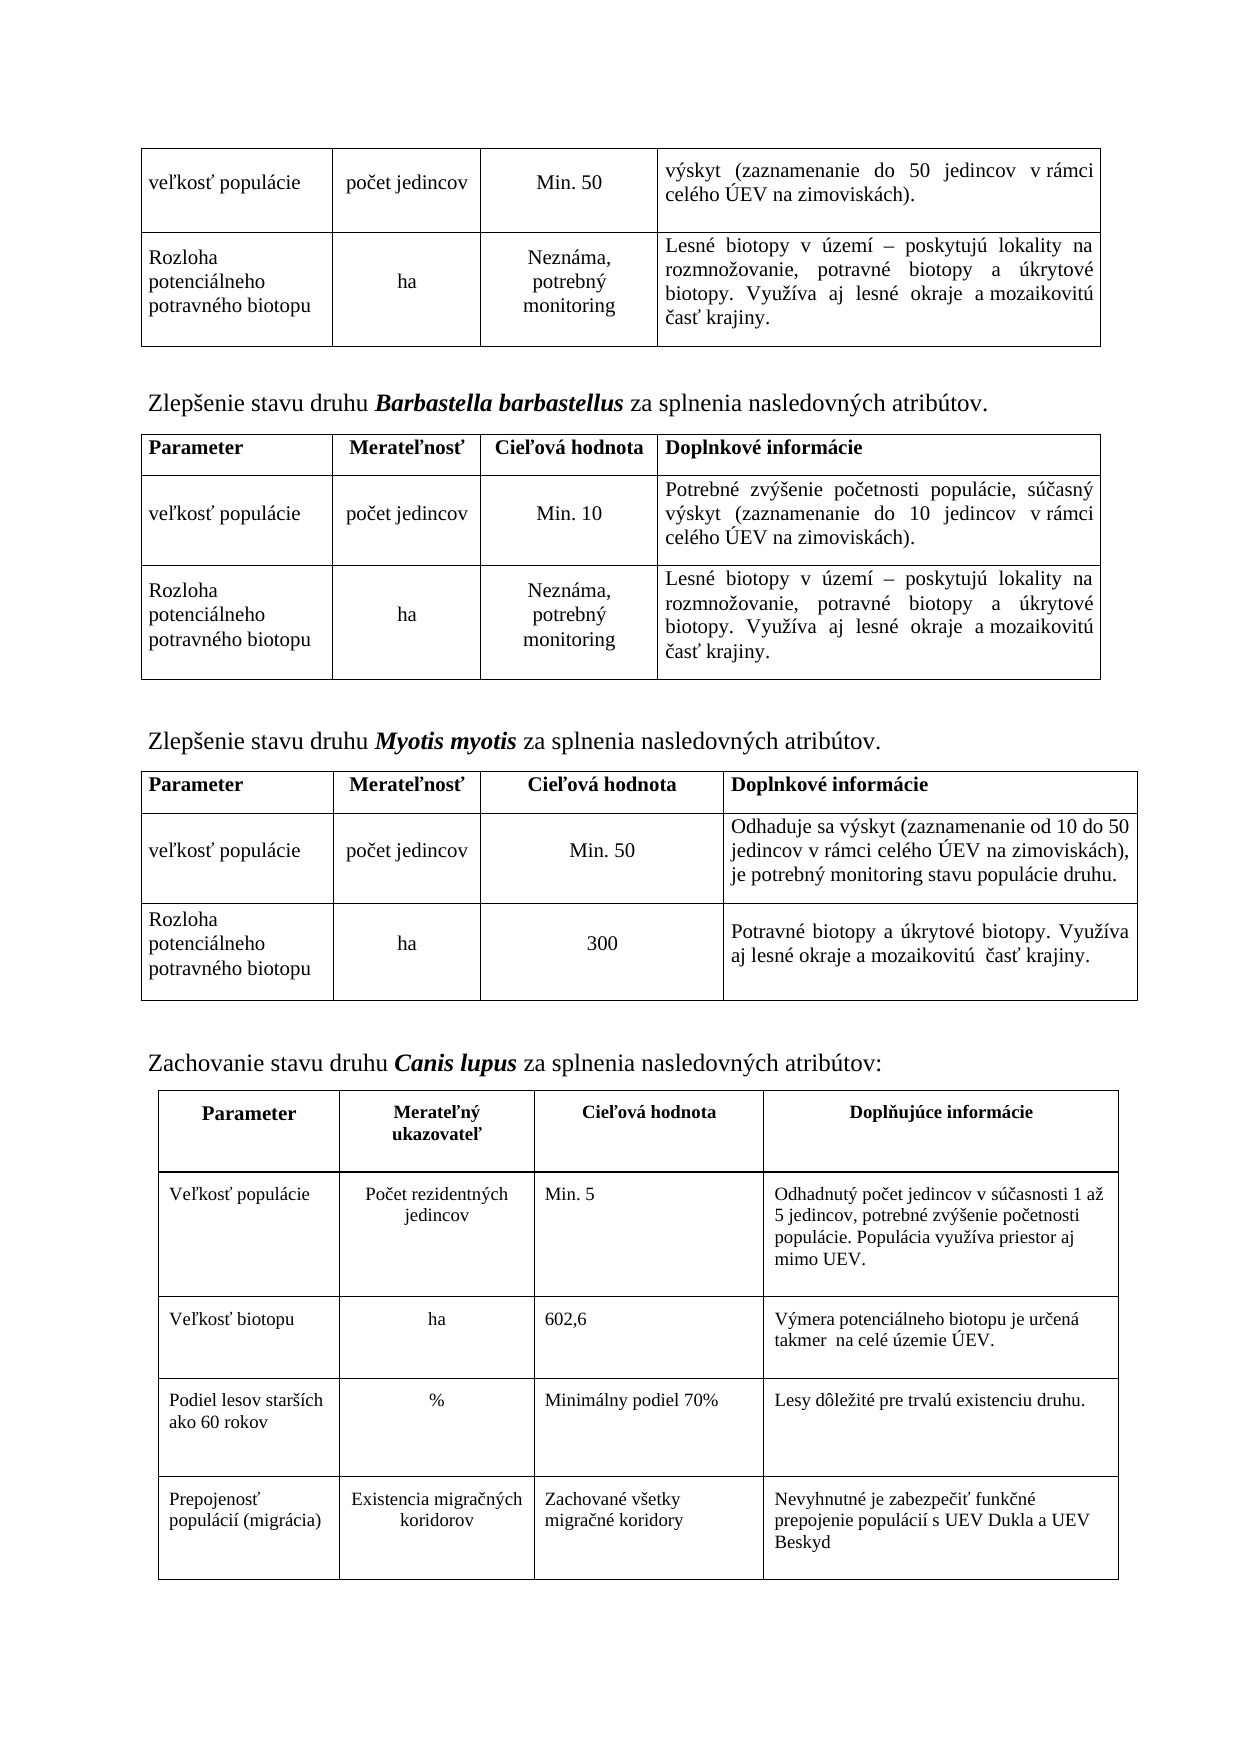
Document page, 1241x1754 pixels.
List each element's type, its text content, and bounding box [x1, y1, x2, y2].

table_cell Neznáma, potrebný monitoring [481, 566, 657, 679]
table_cell Lesy dôležité pre trvalú existenciu druhu. [764, 1379, 1118, 1476]
table_cell Potravné biotopy a úkrytové biotopy. Využíva aj lesné okraje a mozaikovitú časť krajiny. [724, 904, 1137, 1000]
table_cell počet jedincov [333, 476, 480, 565]
table_cell 602,6 [535, 1297, 763, 1378]
table_cell počet jedincov [334, 814, 480, 903]
table_cell veľkosť populácie [142, 476, 332, 565]
table_header Merateľnosť [334, 772, 480, 813]
table_cell Rozloha potenciálneho potravného biotopu [142, 566, 332, 679]
table_cell Odhaduje sa výskyt (zaznamenanie od 10 do 50 jedincov v rámci celého ÚEV na zimoviskách), je potrebný monitoring stavu populácie druhu. [724, 814, 1137, 903]
table_cell Nevyhnutné je zabezpečiť funkčné prepojenie populácií s UEV Dukla a UEV Beskyd [764, 1477, 1118, 1579]
table_header Merateľný ukazovateľ [340, 1091, 534, 1171]
table_cell Výmera potenciálneho biotopu je určená takmer na celé územie ÚEV. [764, 1297, 1118, 1378]
text Zlepšenie stavu druhu Barbastella barbastellus za splnenia nasledovných atribútov. [148, 388, 1093, 417]
table_cell ha [333, 233, 480, 346]
table_cell ha [333, 566, 480, 679]
table_cell ha [340, 1297, 534, 1378]
text Zlepšenie stavu druhu Myotis myotis za splnenia nasledovných atribútov. [148, 726, 1093, 754]
table_cell Existencia migračných koridorov [340, 1477, 534, 1579]
table_cell Rozloha potenciálneho potravného biotopu [142, 233, 332, 346]
table_cell Prepojenosť populácií (migrácia) [159, 1477, 339, 1579]
table_cell Minimálny podiel 70% [535, 1379, 763, 1476]
table_header Cieľová hodnota [481, 772, 723, 813]
table_cell 300 [481, 904, 723, 1000]
table_header Doplnkové informácie [658, 435, 1100, 475]
table_cell Počet rezidentných jedincov [340, 1173, 534, 1296]
table_cell Podiel lesov starších ako 60 rokov [159, 1379, 339, 1476]
table_header Cieľová hodnota [535, 1091, 763, 1171]
table_cell Min. 50 [481, 814, 723, 903]
table_cell Neznáma, potrebný monitoring [481, 233, 657, 346]
table_cell Veľkosť populácie [159, 1173, 339, 1296]
table_cell ha [334, 904, 480, 1000]
table_header Parameter [142, 772, 333, 813]
table_cell veľkosť populácie [142, 814, 333, 903]
table_cell Rozloha potenciálneho potravného biotopu [142, 904, 333, 1000]
table_cell výskyt (zaznamenanie do 50 jedincov v rámci celého ÚEV na zimoviskách). [658, 149, 1100, 232]
table_header Parameter [159, 1091, 339, 1171]
table_cell Potrebné zvýšenie početnosti populácie, súčasný výskyt (zaznamenanie do 10 jedincov v rámci celého ÚEV na zimoviskách). [658, 476, 1100, 565]
table_cell % [340, 1379, 534, 1476]
table_header Parameter [142, 435, 332, 475]
table_cell Veľkosť biotopu [159, 1297, 339, 1378]
table_cell Min. 10 [481, 476, 657, 565]
table_cell Min. 5 [535, 1173, 763, 1296]
table_header Doplňujúce informácie [764, 1091, 1118, 1171]
table_cell Odhadnutý počet jedincov v súčasnosti 1 až 5 jedincov, potrebné zvýšenie početnosti populácie. Populácia využíva priestor aj mimo UEV. [764, 1173, 1118, 1296]
table_cell Min. 50 [481, 149, 657, 232]
table_header Cieľová hodnota [481, 435, 657, 475]
text Zachovanie stavu druhu Canis lupus za splnenia nasledovných atribútov: [148, 1048, 1093, 1077]
table_cell veľkosť populácie [142, 149, 332, 232]
table_cell Lesné biotopy v území – poskytujú lokality na rozmnožovanie, potravné biotopy a úkrytové biotopy. Využíva aj lesné okraje a mozaikovitú časť krajiny. [658, 233, 1100, 346]
table_cell Lesné biotopy v území – poskytujú lokality na rozmnožovanie, potravné biotopy a úkrytové biotopy. Využíva aj lesné okraje a mozaikovitú časť krajiny. [658, 566, 1100, 679]
table_cell Zachované všetky migračné koridory [535, 1477, 763, 1579]
table_header Doplnkové informácie [724, 772, 1137, 813]
table_cell počet jedincov [333, 149, 480, 232]
table_header Merateľnosť [333, 435, 480, 475]
